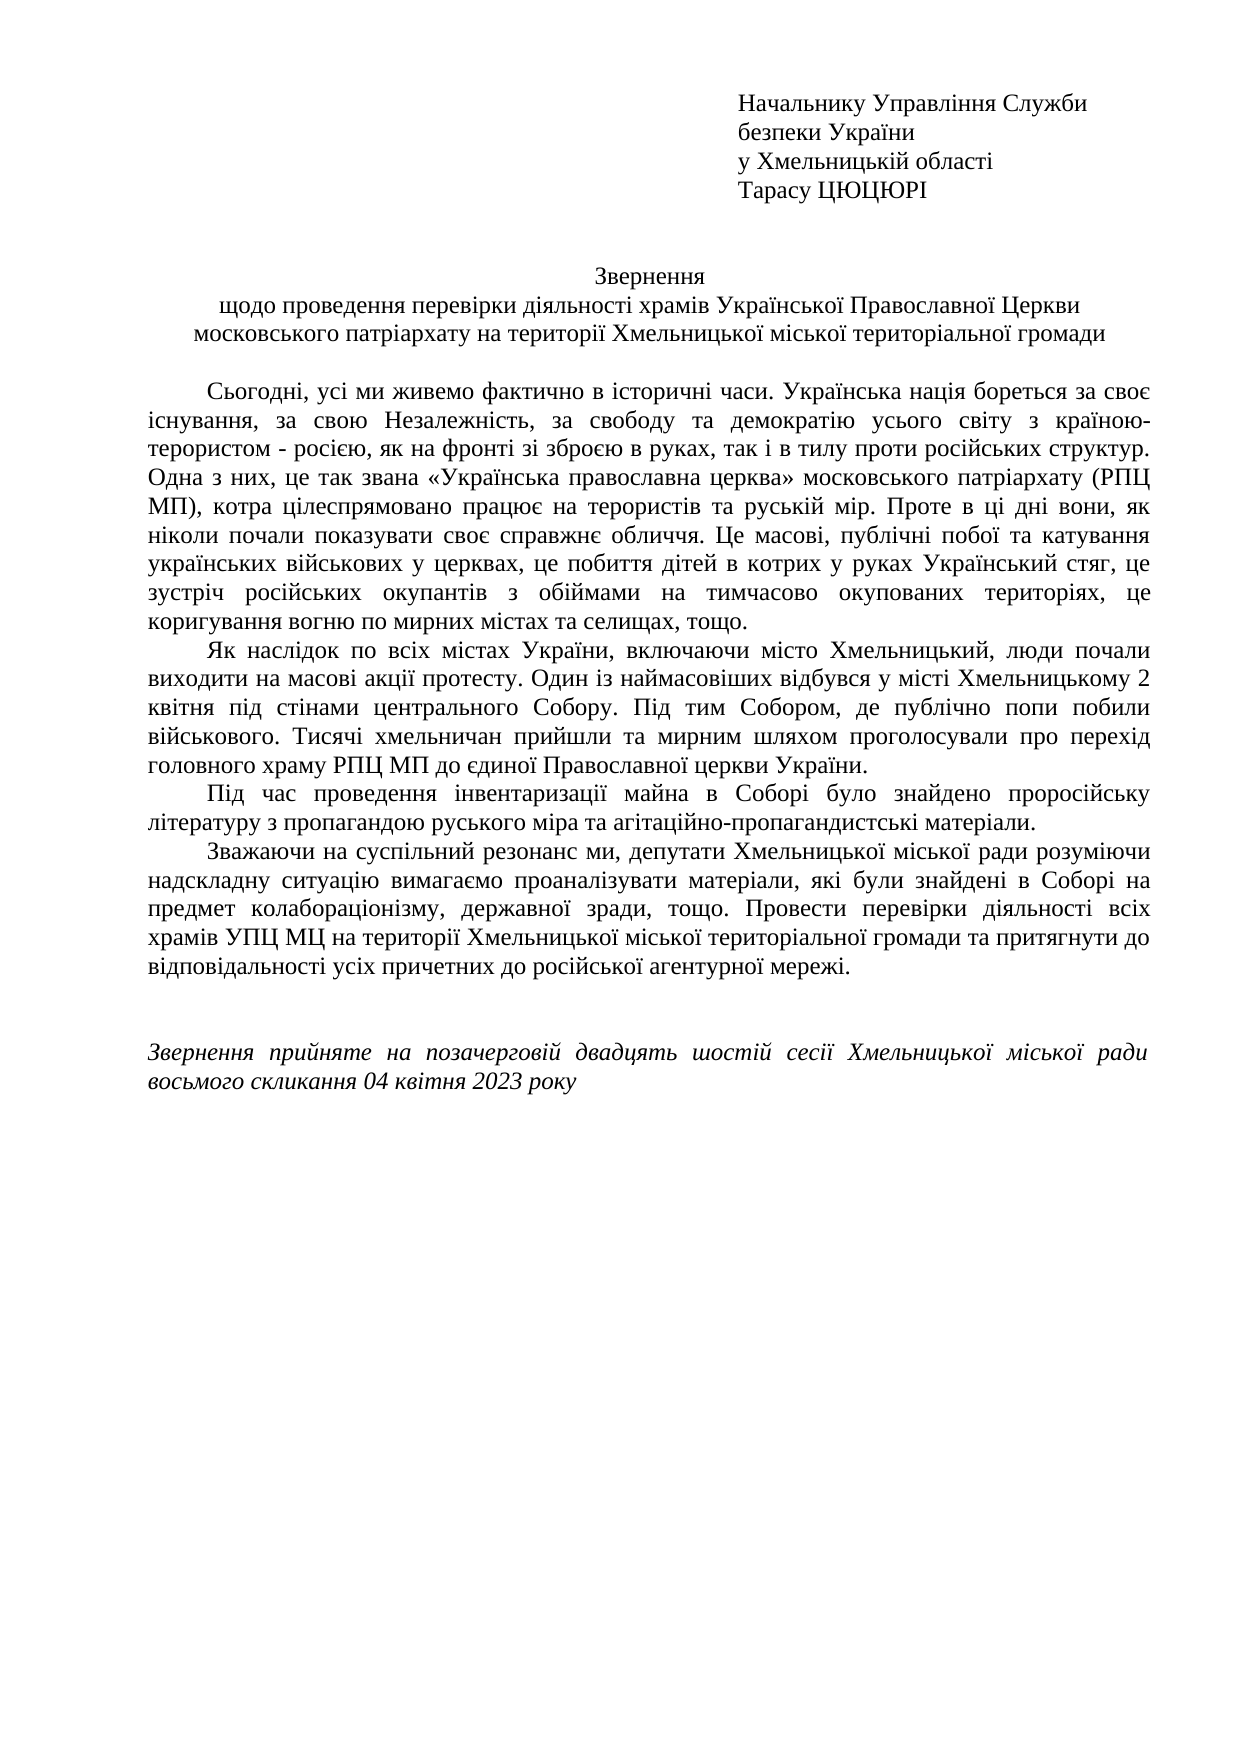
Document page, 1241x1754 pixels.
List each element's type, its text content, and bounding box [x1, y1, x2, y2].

text щодо проведення перевірки діяльності храмів Української Православної Церкви московського патріархату на території Хмельницької міської територіальної громади [148, 290, 1152, 347]
text Звернення прийняте на позачерговій двадцять шостій сесії Хмельницької міської ради восьмого скликання 04 квітня 2023 року [148, 1037, 1152, 1095]
text Як наслідок по всіх містах України, включаючи місто Хмельницький, люди почали виходити на масові акції протесту. Один із наймасовіших відбувся у місті Хмельницькому 2 квітня під стінами центрального Собору. Під тим Собором, де публічно попи побили військового. Тисячі хмельничан прийшли та мирним шляхом проголосували про перехід головного храму РПЦ МП до єдиної Православної церкви України. [148, 635, 1152, 778]
text Начальнику Управління Служби [738, 88, 1152, 117]
text Сьогодні, усі ми живемо фактично в історичні часи. Українська нація бореться за своє існування, за свою Незалежність, за свободу та демократію усього світу з країною-терористом - росією, як на фронті зі зброєю в руках, так і в тилу проти російських структур. Одна з них, це так звана «Українська православна церква» московського патріархату (РПЦ МП), котра цілеспрямовано працює на терористів та руській мір. Проте в ці дні вони, як ніколи почали показувати своє справжнє обличчя. Це масові, публічні побої та катування українських військових у церквах, це побиття дітей в котрих у руках Український стяг, це зустріч російських окупантів з обіймами на тимчасово окупованих територіях, це коригування вогню по мирних містах та селищах, тощо. [148, 376, 1152, 635]
text Тарасу ЦЮЦЮРІ [738, 175, 1152, 203]
text безпеки України [738, 117, 1152, 146]
text Зважаючи на суспільний резонанс ми, депутати Хмельницької міської ради розуміючи надскладну ситуацію вимагаємо проаналізувати матеріали, які були знайдені в Соборі на предмет колабораціонізму, державної зради, тощо. Провести перевірки діяльності всіх храмів УПЦ МЦ на території Хмельницької міської територіальної громади та притягнути до відповідальності усіх причетних до російської агентурної мережі. [148, 836, 1152, 980]
text Під час проведення інвентаризації майна в Соборі було знайдено проросійську літературу з пропагандою руського міра та агітаційно-пропагандистські матеріали. [148, 778, 1152, 836]
text у Хмельницькій області [738, 146, 1152, 175]
text Звернення [148, 261, 1152, 290]
